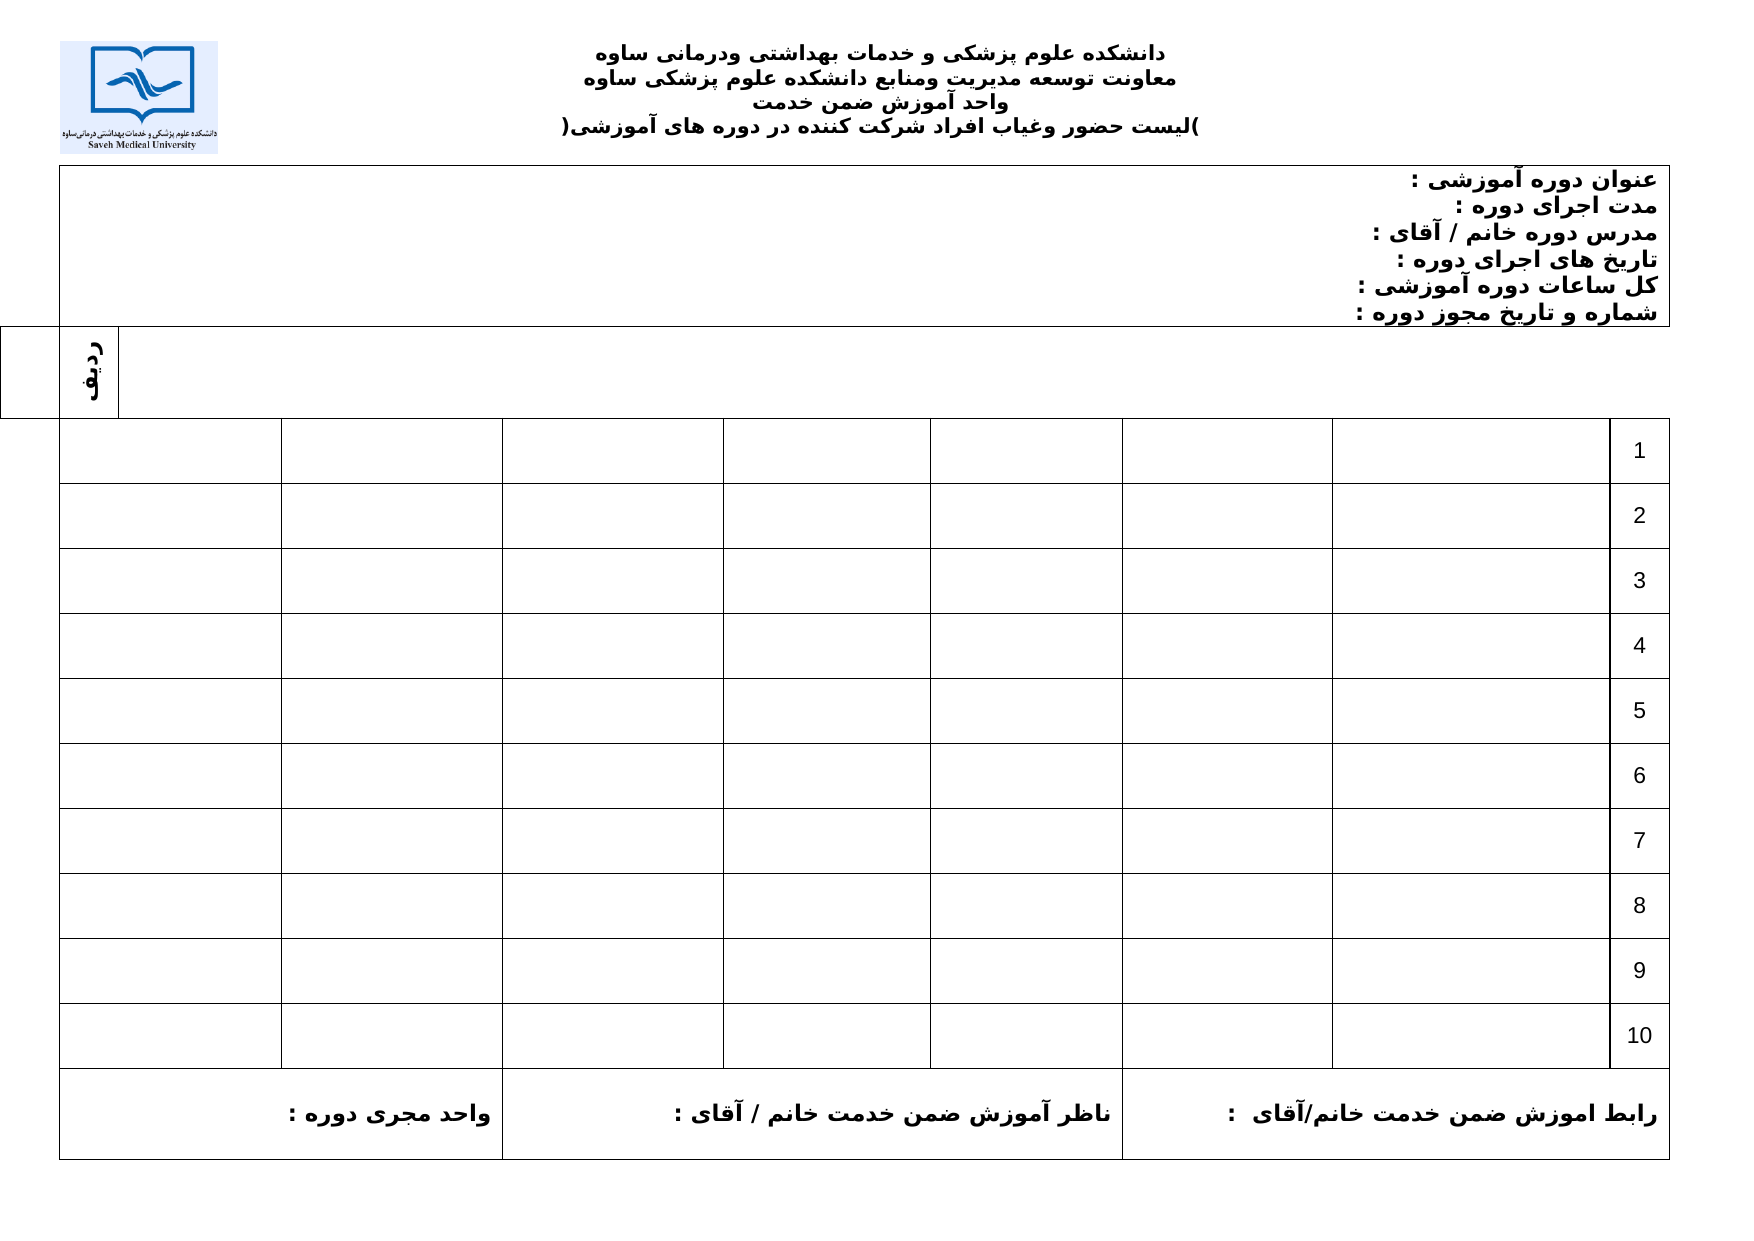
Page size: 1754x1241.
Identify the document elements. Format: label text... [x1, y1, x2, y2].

table_cell [1333, 679, 1609, 742]
table_cell [1333, 874, 1609, 937]
table_cell [60, 419, 281, 482]
table_cell [931, 484, 1122, 547]
table_cell [503, 549, 723, 612]
table_cell [724, 809, 930, 872]
table_cell [931, 549, 1122, 612]
table_cell [1333, 1004, 1609, 1067]
table_cell [282, 874, 502, 937]
text معاونت توسعه مدیریت ومنابع دانشکده علوم پزشکی ساوه [59, 66, 1695, 90]
table_cell [1123, 874, 1332, 937]
table_cell [1333, 549, 1609, 612]
table_cell [60, 744, 281, 807]
table_cell [60, 679, 281, 742]
table_cell [282, 484, 502, 547]
table_cell 2 [1611, 484, 1669, 547]
table_cell 4 [1611, 614, 1669, 677]
table_cell [282, 549, 502, 612]
table_cell [60, 549, 281, 612]
table_cell [503, 939, 723, 1002]
table_cell [503, 809, 723, 872]
table_cell 8 [1611, 874, 1669, 937]
table_cell 5 [1611, 679, 1669, 742]
table_cell [931, 419, 1122, 482]
table_cell [1123, 614, 1332, 677]
table_cell [60, 484, 281, 547]
table_cell [503, 484, 723, 547]
table_cell 10 [1611, 1004, 1669, 1067]
table_cell [931, 1004, 1122, 1067]
table_cell [1123, 484, 1332, 547]
table_cell [282, 809, 502, 872]
table_cell [503, 1004, 723, 1067]
table_cell [724, 874, 930, 937]
table_cell [724, 484, 930, 547]
table_cell [60, 809, 281, 872]
table_cell [1123, 419, 1332, 482]
table_cell [1333, 614, 1609, 677]
table_cell [503, 874, 723, 937]
table_cell [282, 679, 502, 742]
table_cell [503, 744, 723, 807]
table_cell [503, 679, 723, 742]
picture [60, 138, 218, 154]
table_cell [1123, 1004, 1332, 1067]
table_cell [282, 744, 502, 807]
table_cell [724, 939, 930, 1002]
table_cell [282, 1004, 502, 1067]
table_cell [724, 614, 930, 677]
table_cell [931, 744, 1122, 807]
table_cell واحد مجری دوره : [60, 1069, 502, 1159]
table_cell [60, 939, 281, 1002]
table_cell [931, 809, 1122, 872]
table_cell [60, 1004, 281, 1067]
table_cell [1333, 744, 1609, 807]
table_cell 9 [1611, 939, 1669, 1002]
table_cell [931, 874, 1122, 937]
table_cell [724, 549, 930, 612]
table_cell [931, 939, 1122, 1002]
table_cell [60, 614, 281, 677]
table_cell [282, 419, 502, 482]
table_cell [724, 744, 930, 807]
text )لیست حضور وغیاب افراد شرکت کننده در دوره های آموزشی( [59, 114, 1695, 138]
table_cell [1333, 484, 1609, 547]
table_cell [724, 419, 930, 482]
text دانشکده علوم پزشکی و خدمات بهداشتی ودرمانی ساوه [59, 41, 1695, 66]
table_cell 7 [1611, 809, 1669, 872]
table_cell 3 [1611, 549, 1669, 612]
table_cell [282, 939, 502, 1002]
table_cell [1333, 419, 1609, 482]
table_cell [1123, 679, 1332, 742]
table_cell [1123, 744, 1332, 807]
table_cell رابط اموزش ضمن خدمت خانم/آقای : [1123, 1069, 1669, 1159]
table_cell 1 [1611, 419, 1669, 482]
table_cell [1333, 939, 1609, 1002]
table_cell [503, 614, 723, 677]
table_cell [1123, 549, 1332, 612]
table_cell [282, 614, 502, 677]
table_cell [503, 419, 723, 482]
text واحد آموزش ضمن خدمت [59, 90, 1695, 114]
table_cell [931, 679, 1122, 742]
table_cell ناظر آموزش ضمن خدمت خانم / آقای : [503, 1069, 1122, 1159]
table_header عنوان دوره آموزشی : مدت اجرای دوره : مدرس دوره خانم / آقای : تاریخ های اجرای دوره : کل ساعات دوره آموزشی : شماره و تاریخ مجوز دوره : [60, 166, 1669, 326]
table_cell [1333, 809, 1609, 872]
table_cell 6 [1611, 744, 1669, 807]
table_cell [1123, 939, 1332, 1002]
table_cell ردیف [60, 327, 118, 417]
table_cell [931, 614, 1122, 677]
table_cell [724, 679, 930, 742]
table_cell [60, 874, 281, 937]
table_cell [724, 1004, 930, 1067]
table_cell [1123, 809, 1332, 872]
